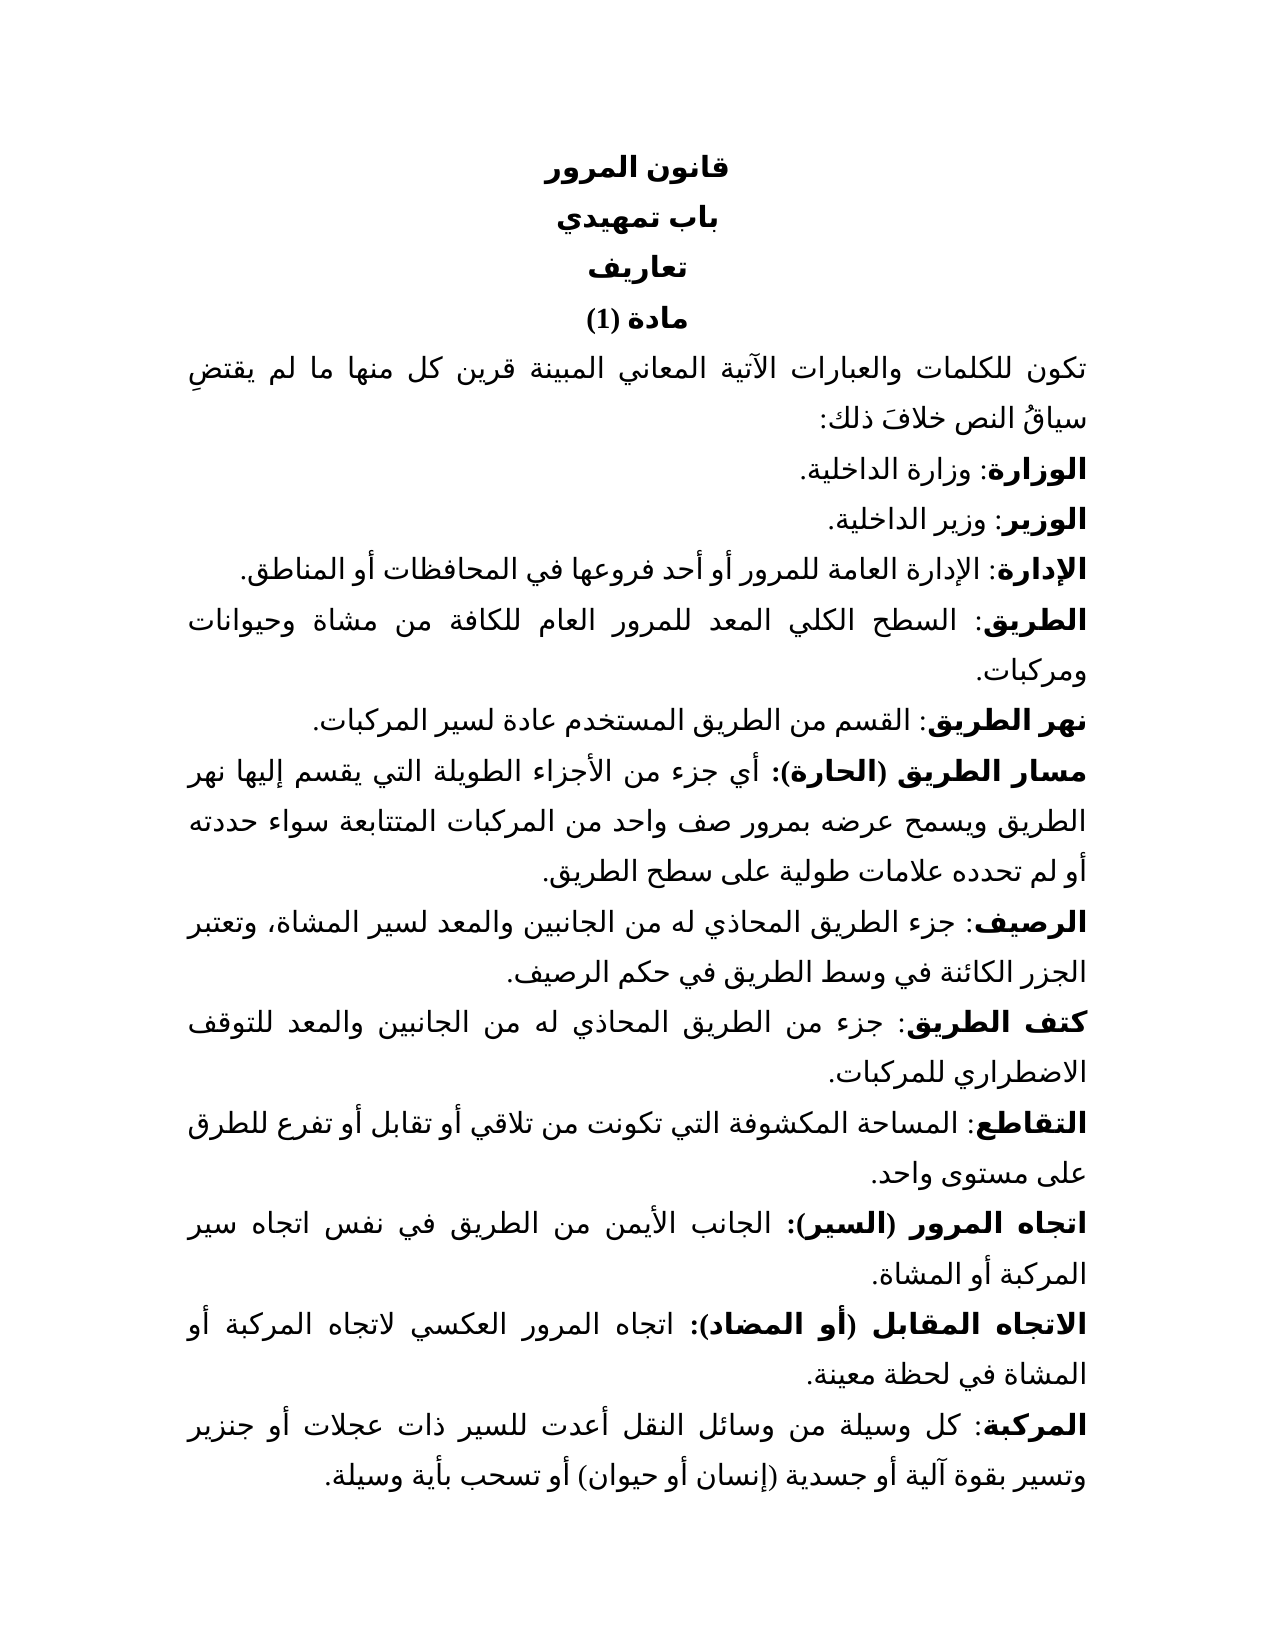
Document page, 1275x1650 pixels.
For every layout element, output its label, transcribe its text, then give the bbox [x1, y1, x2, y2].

text مسار الطريق (الحارة): أي جزء من الأجزاء الطويلة التي يقسم إليها نهر الطريق ويسمح عرضه بمرور صف واحد من المركبات المتتابعة سواء حددته أو لم تحدده علامات طولية على سطح الطريق. [187, 754, 1087, 888]
text قانون المرور [187, 150, 1087, 183]
text نهر الطريق: القسم من الطريق المستخدم عادة لسير المركبات. [187, 703, 1087, 737]
text باب تمهيدي [187, 200, 1087, 234]
text الطريق: السطح الكلي المعد للمرور العام للكافة من مشاة وحيوانات ومركبات. [187, 603, 1087, 687]
text الاتجاه المقابل (أو المضاد): اتجاه المرور العكسي لاتجاه المركبة أو المشاة في لحظة معينة. [187, 1307, 1087, 1391]
text الوزارة: وزارة الداخلية. [187, 452, 1087, 485]
text الإدارة: الإدارة العامة للمرور أو أحد فروعها في المحافظات أو المناطق. [187, 552, 1087, 586]
text الوزير: وزير الداخلية. [187, 502, 1087, 536]
text تكون للكلمات والعبارات الآتية المعاني المبينة قرين كل منها ما لم يقتضِ سياقُ النص خلافَ ذلك: [187, 351, 1087, 435]
text الرصيف: جزء الطريق المحاذي له من الجانبين والمعد لسير المشاة، وتعتبر الجزر الكائنة في وسط الطريق في حكم الرصيف. [187, 905, 1087, 988]
text تعاريف [187, 251, 1087, 284]
text مادة (1) [187, 301, 1087, 334]
text التقاطع: المساحة المكشوفة التي تكونت من تلاقي أو تقابل أو تفرع للطرق على مستوى واحد. [187, 1106, 1087, 1190]
text المركبة: كل وسيلة من وسائل النقل أعدت للسير ذات عجلات أو جنزير وتسير بقوة آلية أو جسدية (إنسان أو حيوان) أو تسحب بأية وسيلة. [187, 1408, 1087, 1492]
text اتجاه المرور (السير): الجانب الأيمن من الطريق في نفس اتجاه سير المركبة أو المشاة. [187, 1207, 1087, 1290]
text كتف الطريق: جزء من الطريق المحاذي له من الجانبين والمعد للتوقف الاضطراري للمركبات. [187, 1005, 1087, 1089]
